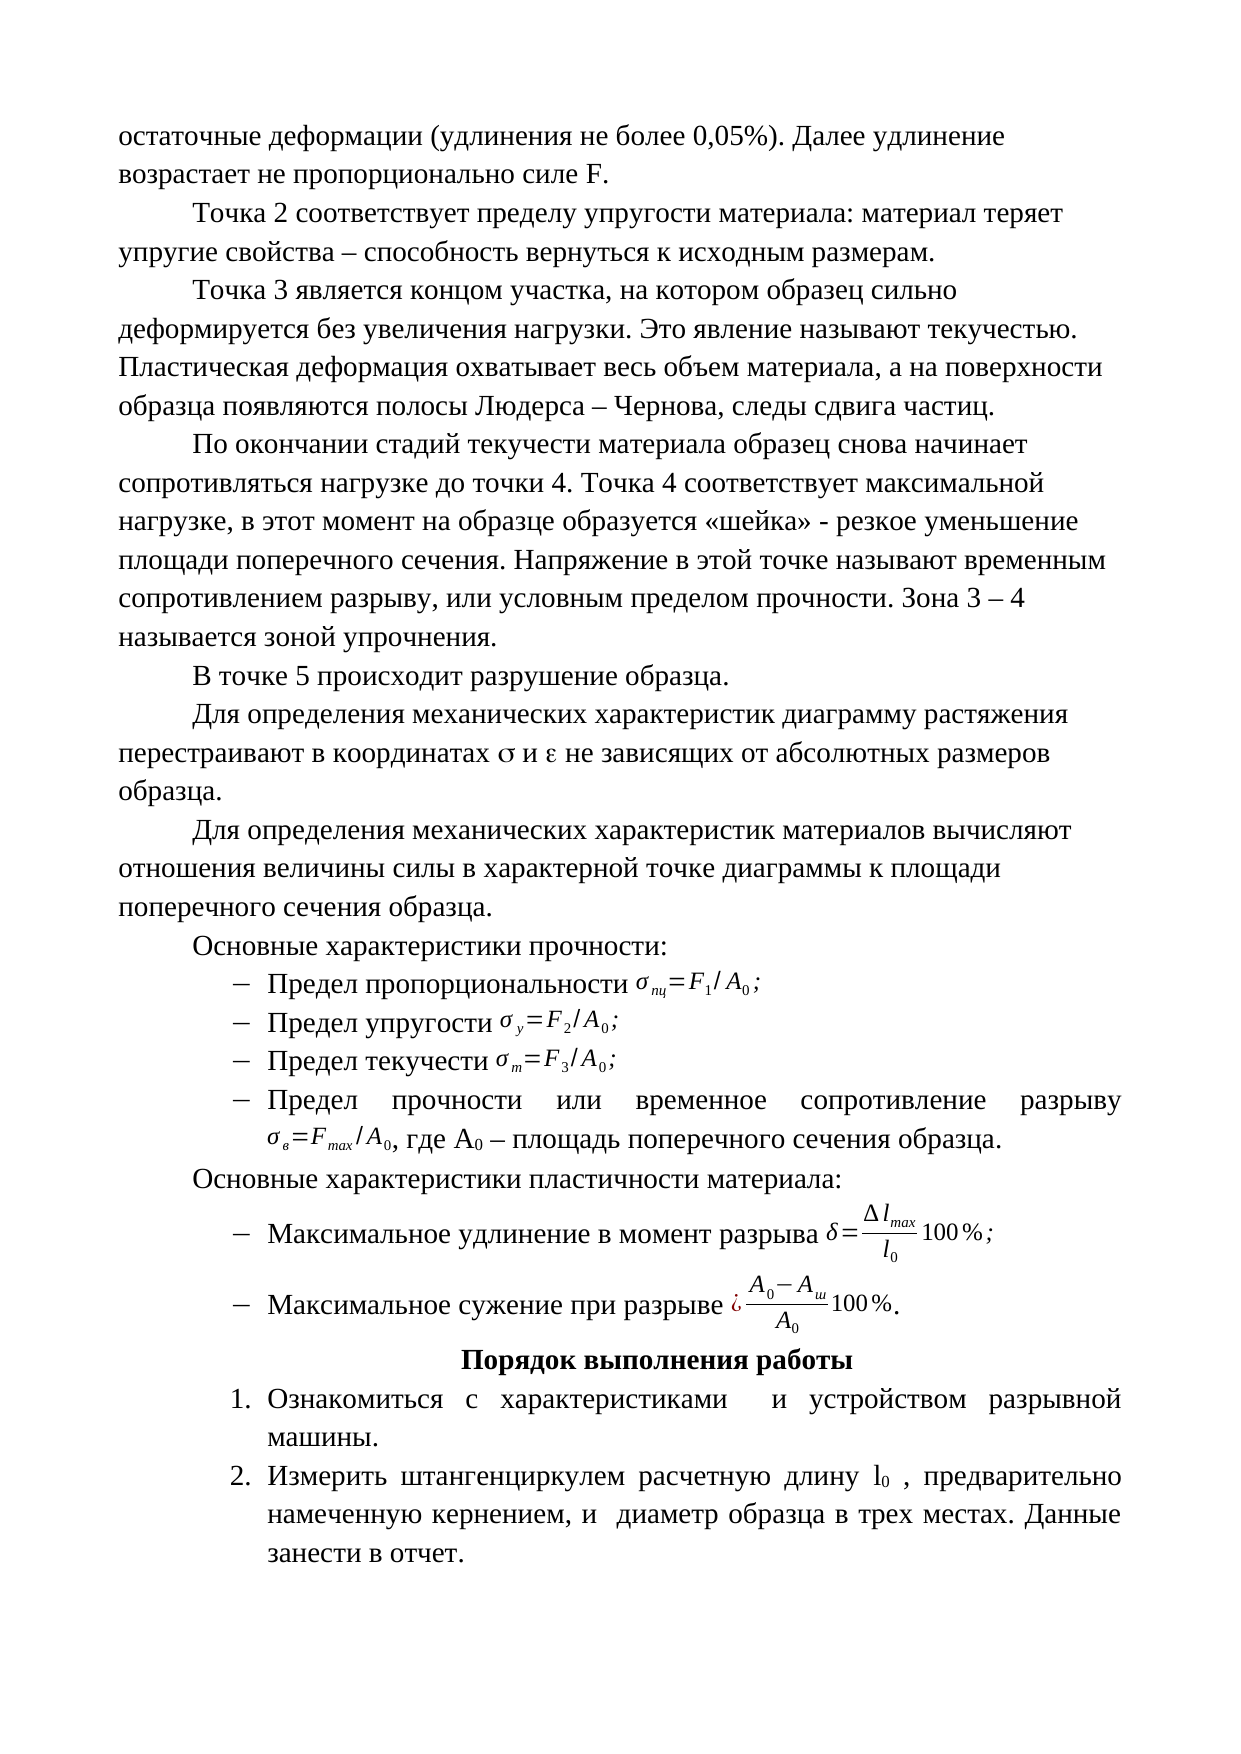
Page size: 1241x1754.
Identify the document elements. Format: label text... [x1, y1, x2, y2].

list Измерить штангенциркулем расчетную длину l0 , предварительно намеченную кернением, и диаметр образца в трех местах. Данные занести в отчет. [229, 1458, 1122, 1569]
list Предел прочности или временное сопротивление разрыву , где А0 – площадь поперечного сечения образца. [229, 1082, 1122, 1156]
list Максимальное удлинение в момент разрыва [229, 1200, 1122, 1266]
list Ознакомиться с характеристиками и устройством разрывной машины. [229, 1381, 1122, 1453]
list Предел пропорциональности [229, 966, 1122, 1000]
list Предел текучести [229, 1043, 1122, 1077]
text Основные характеристики пластичности материала: [192, 1161, 1122, 1195]
list Предел упругости [229, 1005, 1122, 1038]
text Точка 2 соответствует пределу упругости материала: материал теряет упругие свойства – способность вернуться к исходным размерам. [118, 195, 1122, 267]
text Для определения механических характеристик диаграмму растяжения перестраивают в координатах и не зависящих от абсолютных размеров образца. [118, 696, 1122, 807]
text Точка 3 является концом участка, на котором образец сильно деформируется без увеличения нагрузки. Это явление называют текучестью. Пластическая деформация охватывает весь объем материала, а на поверхности образца появляются полосы Людерса – Чернова, следы сдвига частиц. [118, 272, 1122, 421]
text Для определения механических характеристик материалов вычисляют отношения величины силы в характерной точке диаграммы к площади поперечного сечения образца. [118, 812, 1122, 923]
text По окончании стадий текучести материала образец снова начинает сопротивляться нагрузке до точки 4. Точка 4 соответствует максимальной нагрузке, в этот момент на образце образуется «шейка» - резкое уменьшение площади поперечного сечения. Напряжение в этой точке называют временным сопротивлением разрыву, или условным пределом прочности. Зона 3 – 4 называется зоной упрочнения. [118, 426, 1122, 653]
list Максимальное сужение при разрыве . [229, 1271, 1122, 1337]
text Порядок выполнения работы [118, 1342, 1122, 1376]
text Основные характеристики прочности: [118, 928, 1122, 961]
text В точке 5 происходит разрушение образца. [118, 658, 1122, 691]
